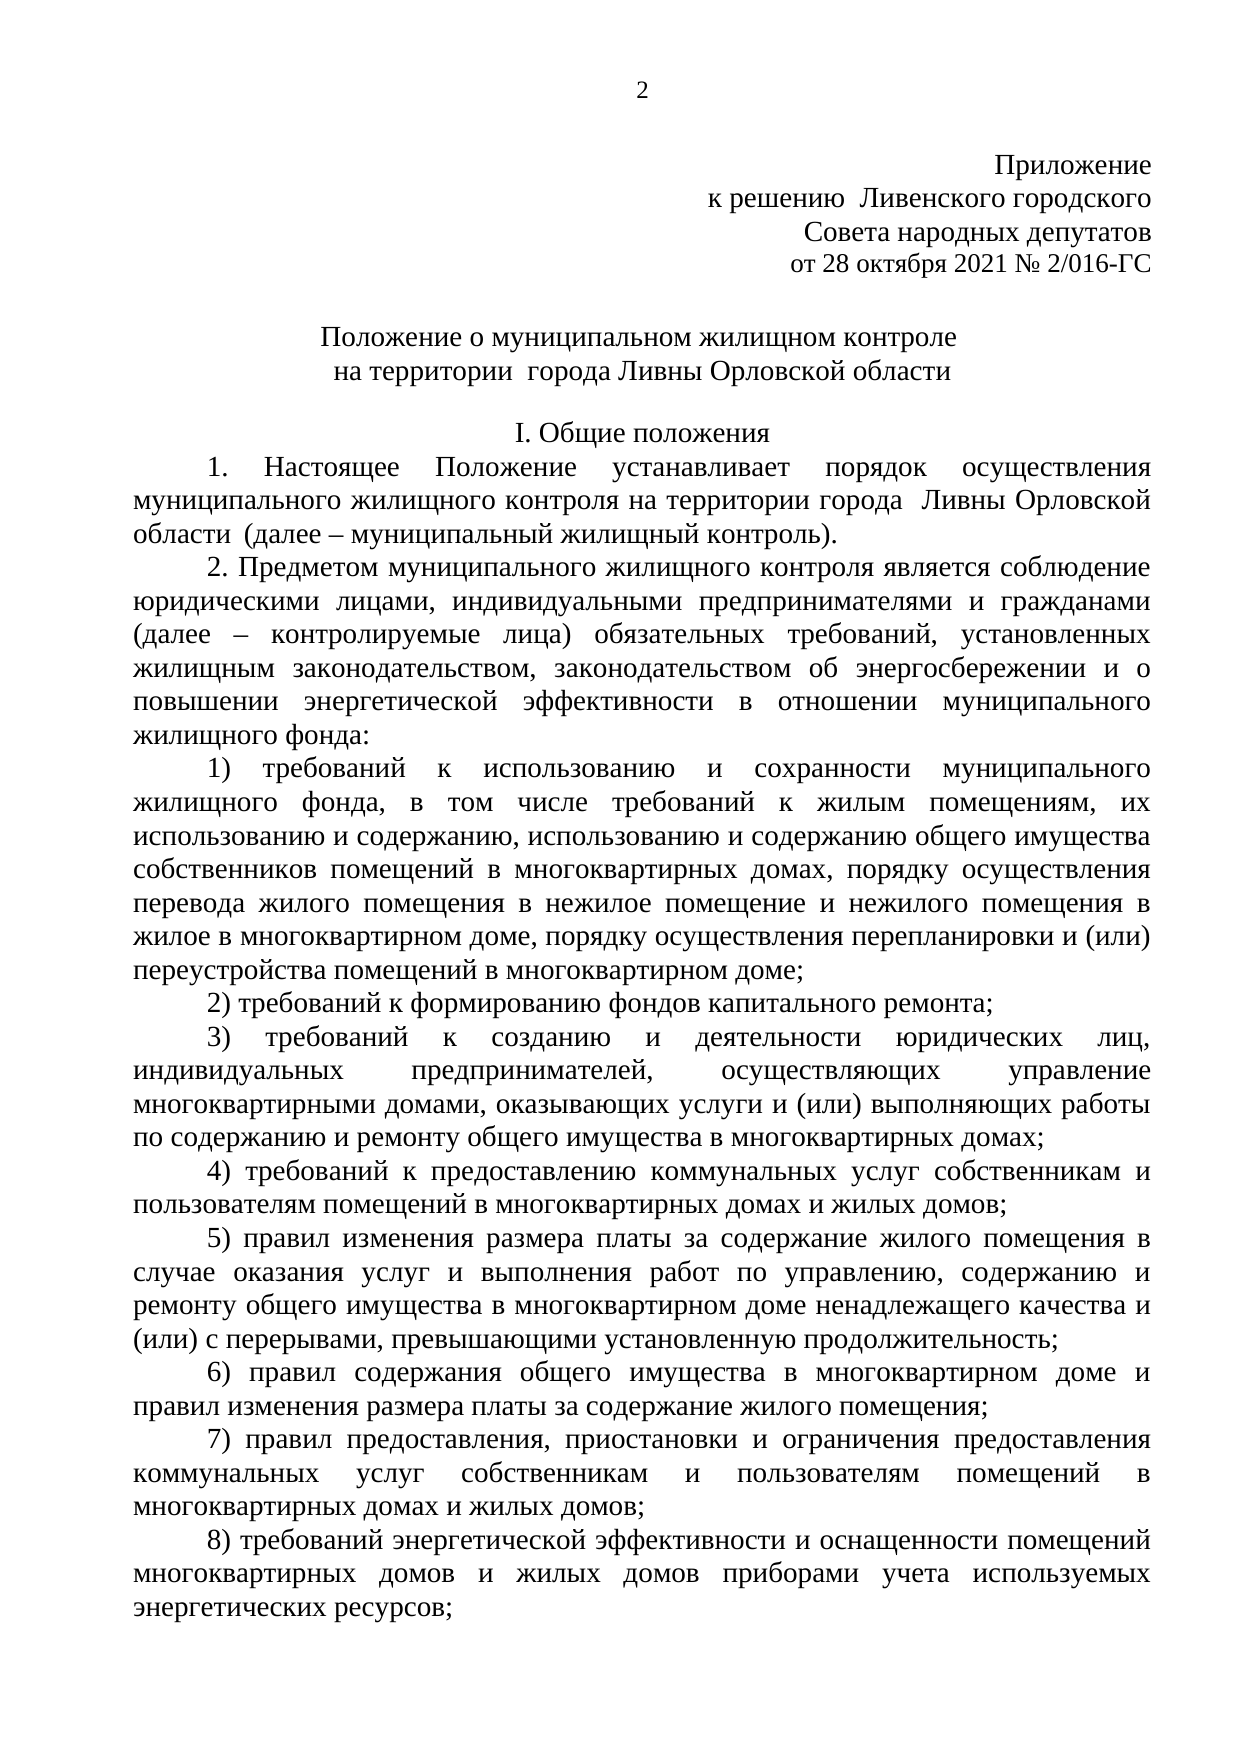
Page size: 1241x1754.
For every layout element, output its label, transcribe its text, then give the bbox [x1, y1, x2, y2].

text 2) требований к формированию фондов капитального ремонта; [133, 985, 1152, 1019]
text Положение о муниципальном жилищном контроле на территории города Ливны Орловской области [133, 319, 1152, 386]
text 6) правил содержания общего имущества в многоквартирном доме и правил изменения размера платы за содержание жилого помещения; [133, 1354, 1152, 1421]
text 7) правил предоставления, приостановки и ограничения предоставления коммунальных услуг собственникам и пользователям помещений в многоквартирных домах и жилых домов; [133, 1421, 1152, 1522]
text к решению Ливенского городского [605, 180, 1152, 214]
text 8) требований энергетической эффективности и оснащенности помещений многоквартирных домов и жилых домов приборами учета используемых энергетических ресурсов; [133, 1522, 1152, 1623]
text 1. Настоящее Положение устанавливает порядок осуществления муниципального жилищного контроля на территории города Ливны Орловской области (далее – муниципальный жилищный контроль). [133, 449, 1152, 549]
text 4) требований к предоставлению коммунальных услуг собственникам и пользователям помещений в многоквартирных домах и жилых домов; [133, 1153, 1152, 1220]
text 5) правил изменения размера платы за содержание жилого помещения в случае оказания услуг и выполнения работ по управлению, содержанию и ремонту общего имущества в многоквартирном доме ненадлежащего качества и (или) с перерывами, превышающими установленную продолжительность; [133, 1220, 1152, 1354]
text Совета народных депутатов [605, 214, 1152, 247]
text Общие положения [133, 415, 1152, 449]
text 2. Предметом муниципального жилищного контроля является соблюдение юридическими лицами, индивидуальными предпринимателями и гражданами (далее – контролируемые лица) обязательных требований, установленных жилищным законодательством, законодательством об энергосбережении и о повышении энергетической эффективности в отношении муниципального жилищного фонда: [133, 549, 1152, 751]
text от 28 октября 2021 № 2/016-ГС [133, 247, 1152, 279]
text Приложение [133, 147, 1152, 180]
text 3) требований к созданию и деятельности юридических лиц, индивидуальных предпринимателей, осуществляющих управление многоквартирными домами, оказывающих услуги и (или) выполняющих работы по содержанию и ремонту общего имущества в многоквартирных домах; [133, 1019, 1152, 1153]
text 1) требований к использованию и сохранности муниципального жилищного фонда, в том числе требований к жилым помещениям, их использованию и содержанию, использованию и содержанию общего имущества собственников помещений в многоквартирных домах, порядку осуществления перевода жилого помещения в нежилое помещение и нежилого помещения в жилое в многоквартирном доме, порядку осуществления перепланировки и (или) переустройства помещений в многоквартирном доме; [133, 751, 1152, 985]
